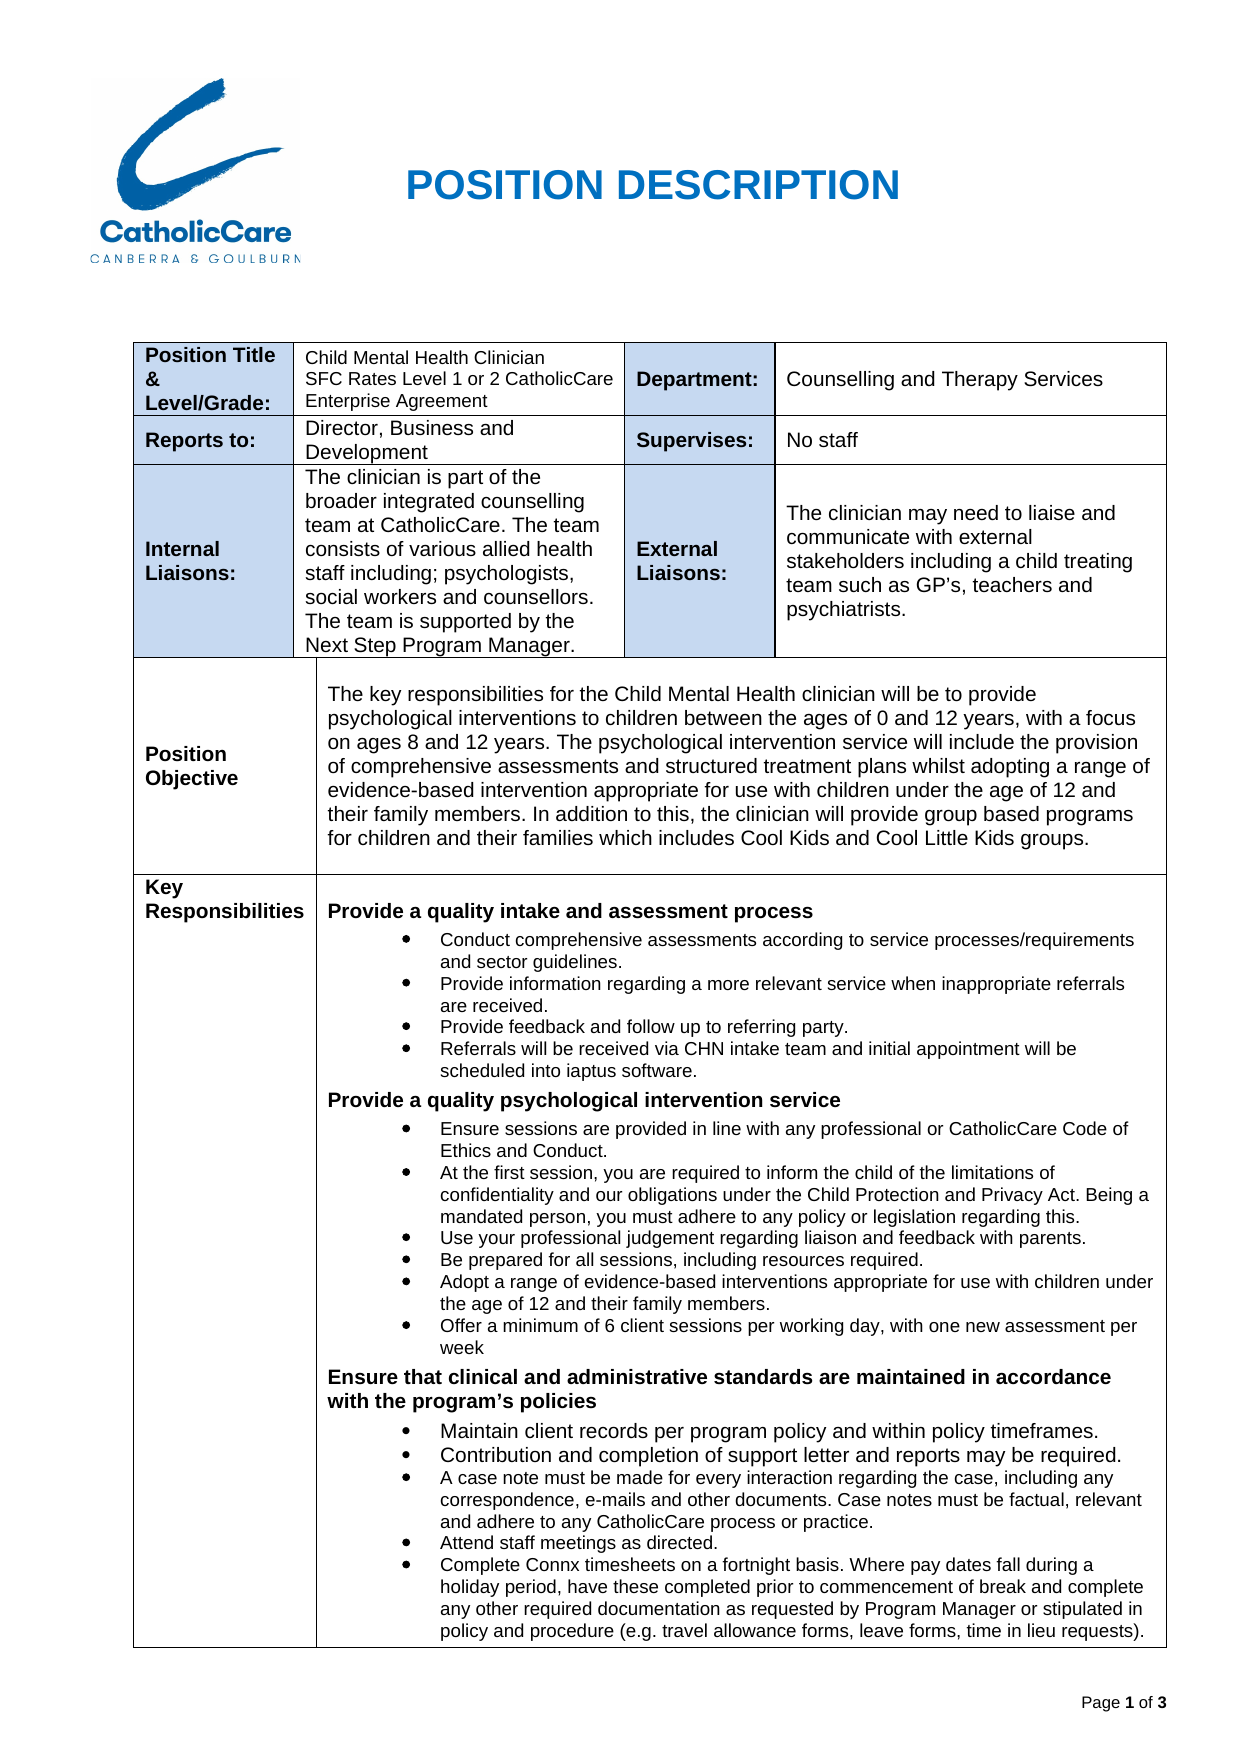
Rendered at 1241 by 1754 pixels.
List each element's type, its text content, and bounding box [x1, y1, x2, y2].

table_header Counselling and Therapy Services [776, 343, 1166, 415]
table_cell External Liaisons: [625, 465, 774, 657]
picture [90, 78, 300, 263]
table_header Position Title & Level/Grade: [134, 343, 293, 415]
table_header Department: [625, 343, 774, 415]
table_cell Internal Liaisons: [134, 465, 293, 657]
table_cell Position Objective [134, 658, 316, 873]
table_cell No staff [776, 416, 1166, 464]
table_cell Director, Business and Development [294, 416, 624, 464]
table_cell Key Responsibilities [134, 875, 316, 1647]
table_cell The clinician is part of the broader integrated counselling team at CatholicCare. The team consists of various allied health staff including; psychologists, social workers and counsellors. The team is supported by the Next Step Program Manager. [294, 465, 624, 657]
table_cell Supervises: [625, 416, 774, 464]
table_cell The key responsibilities for the Child Mental Health clinician will be to provide psychological interventions to children between the ages of 0 and 12 years, with a focus on ages 8 and 12 years. The psychological intervention service will include the provision of comprehensive assessments and structured treatment plans whilst adopting a range of evidence-based intervention appropriate for use with children under the age of 12 and their family members. In addition to this, the clinician will provide group based programs for children and their families which includes Cool Kids and Cool Little Kids groups. [317, 658, 1166, 873]
table_cell The clinician may need to liaise and communicate with external stakeholders including a child treating team such as GP’s, teachers and psychiatrists. [776, 465, 1166, 657]
table_cell Reports to: [134, 416, 293, 464]
table_header Child Mental Health Clinician SFC Rates Level 1 or 2 CatholicCare Enterprise Agreement [294, 343, 624, 415]
